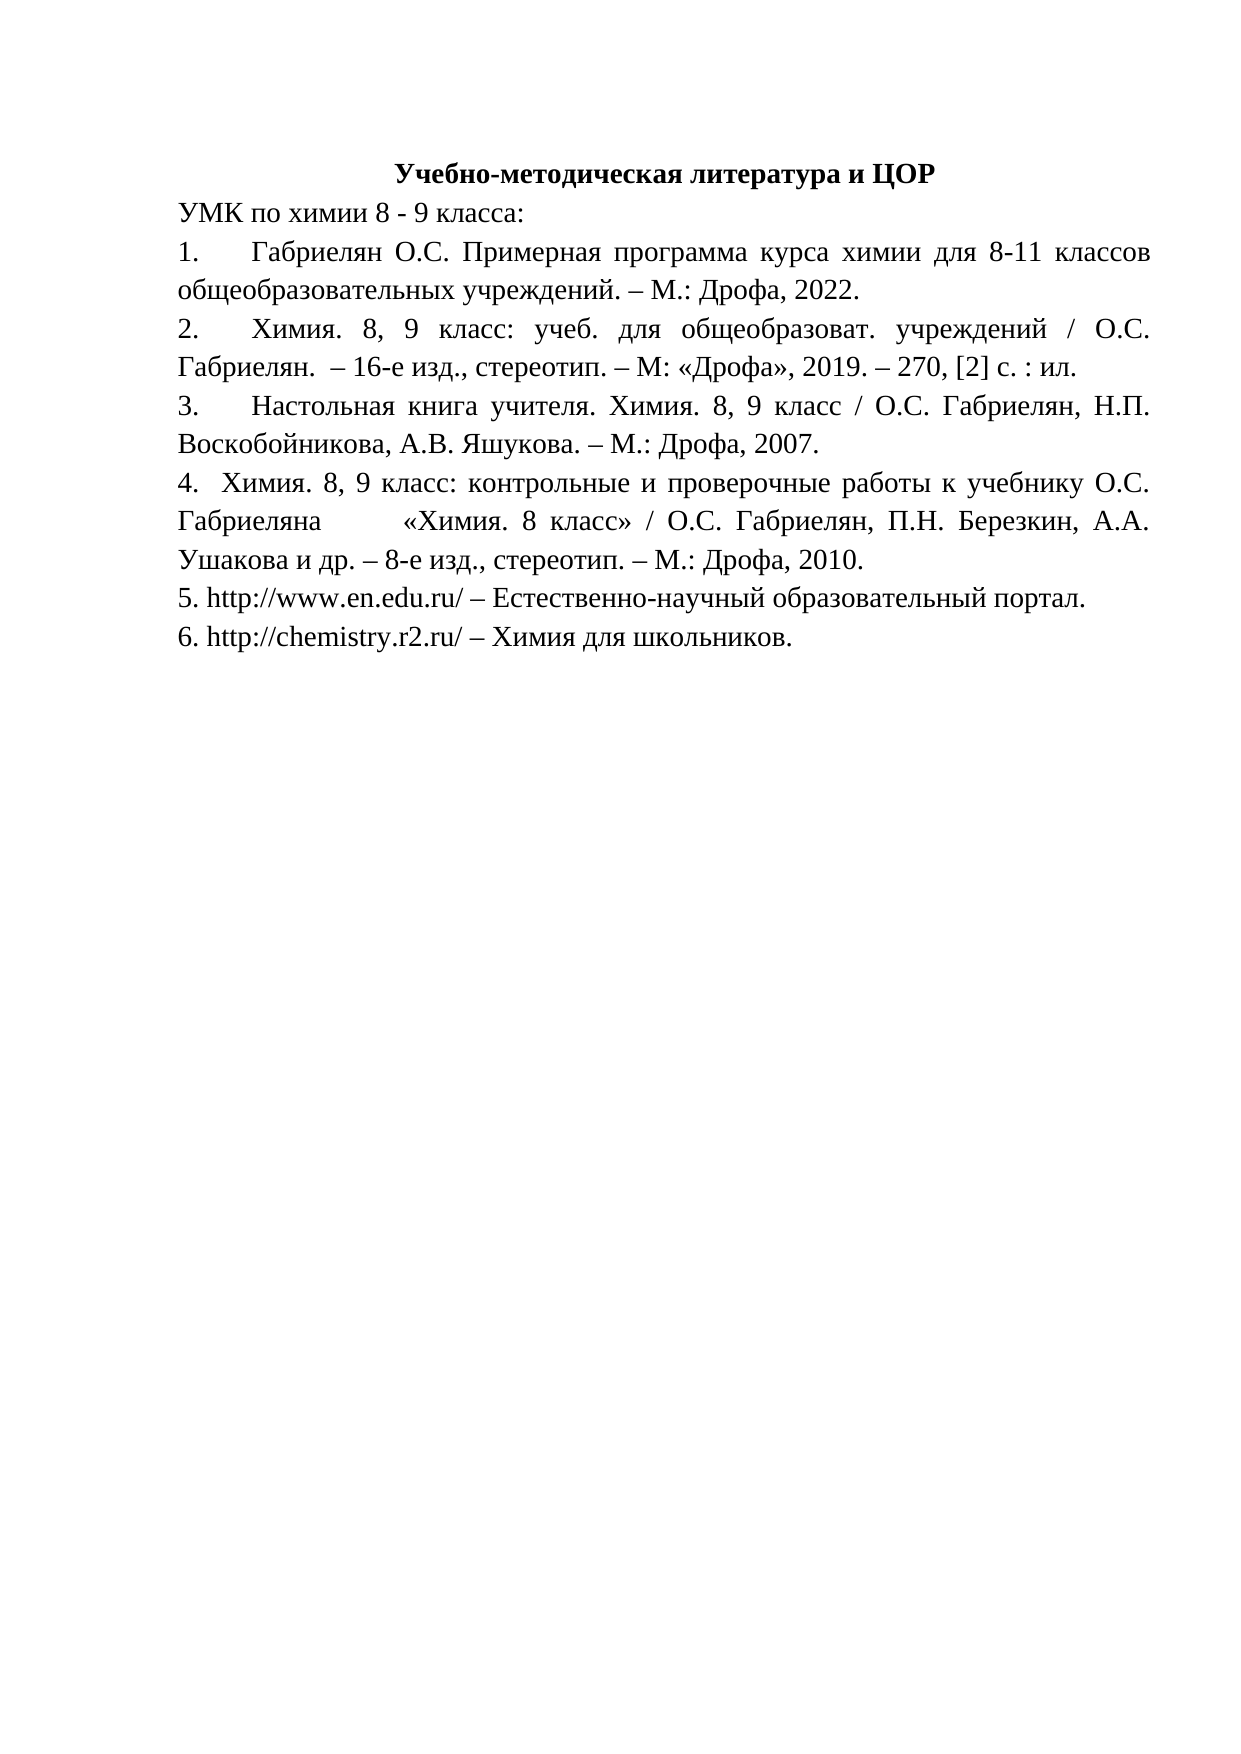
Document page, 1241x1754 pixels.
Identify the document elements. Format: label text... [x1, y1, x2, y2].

text 5. http://www.en.edu.ru/ – Естественно-научный образовательный портал. [177, 581, 1152, 614]
text УМК по химии 8 - 9 класса: [177, 195, 1152, 229]
text 4. Химия. 8, 9 класс: контрольные и проверочные работы к учебнику О.С. Габриеляна «Химия. 8 класс» / О.С. Габриелян, П.Н. Березкин, А.А. Ушакова и др. – 8-е изд., стереотип. – М.: Дрофа, 2010. [177, 465, 1152, 576]
text 1. Габриелян О.С. Примерная программа курса химии для 8-11 классов общеобразовательных учреждений. – М.: Дрофа, 2022. [177, 234, 1152, 306]
text 2. Химия. 8, 9 класс: учеб. для общеобразоват. учреждений / О.С. Габриелян. – 16-е изд., стереотип. – М: «Дрофа», 2019. – 270, [2] с. : ил. [177, 311, 1152, 383]
text 6. http://chemistry.r2.ru/ – Химия для школьников. [177, 619, 1152, 653]
text 3. Настольная книга учителя. Химия. 8, 9 класс / О.С. Габриелян, Н.П. Воскобойникова, А.В. Яшукова. – М.: Дрофа, 2007. [177, 388, 1152, 460]
text Учебно-методическая литература и ЦОР [177, 157, 1152, 190]
